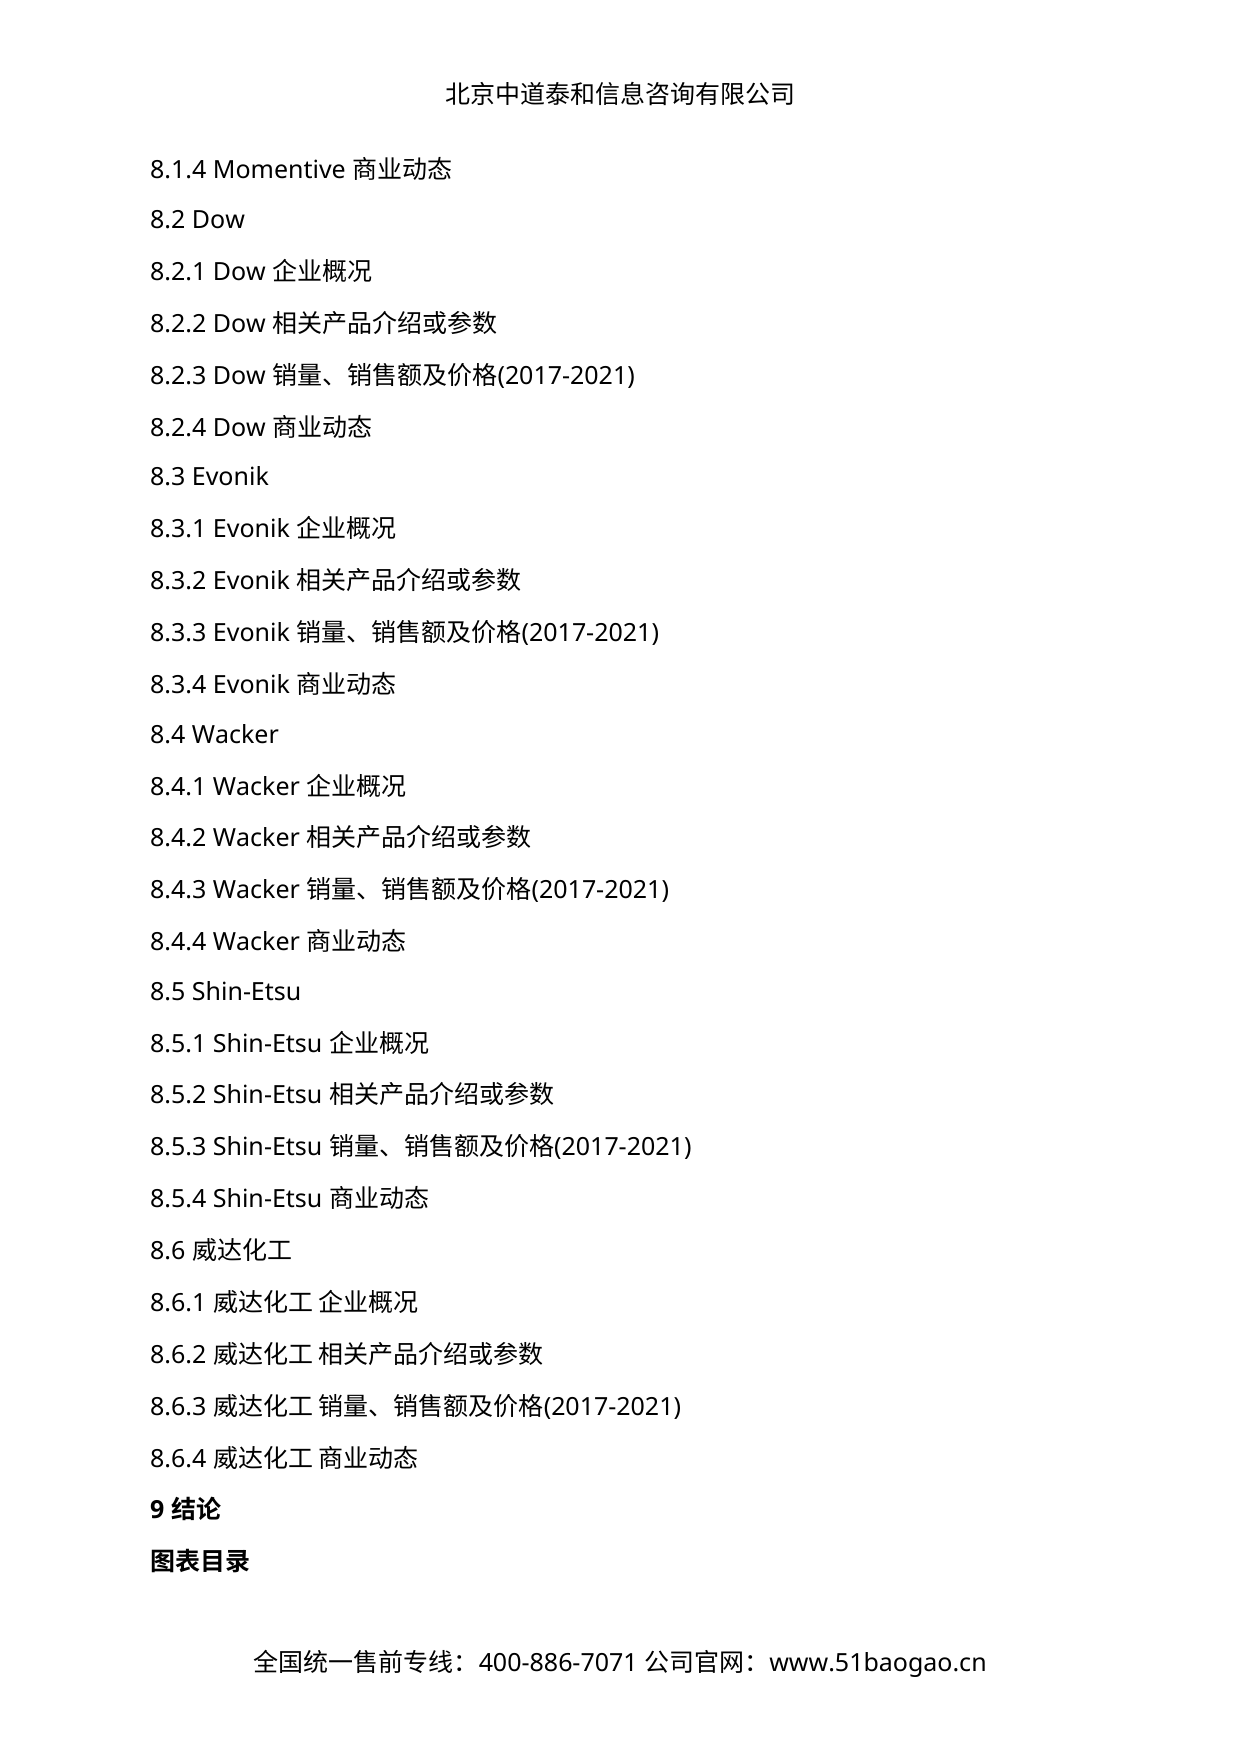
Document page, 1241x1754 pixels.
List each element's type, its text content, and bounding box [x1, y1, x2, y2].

text 8.3.1 Evonik 企业概况 [150, 509, 1090, 545]
text 8.3.2 Evonik 相关产品介绍或参数 [150, 561, 1090, 597]
text 8.4 Wacker [150, 716, 1090, 750]
text 8.5.2 Shin-Etsu 相关产品介绍或参数 [150, 1075, 1090, 1111]
text 8.2 Dow [150, 202, 1090, 236]
text 8.5.3 Shin-Etsu 销量、销售额及价格(2017-2021) [150, 1127, 1090, 1163]
text 8.2.2 Dow 相关产品介绍或参数 [150, 303, 1090, 340]
text 8.6.3 威达化工 销量、销售额及价格(2017-2021) [150, 1386, 1090, 1422]
text 8.3 Evonik [150, 459, 1090, 493]
text 8.3.4 Evonik 商业动态 [150, 664, 1090, 701]
text 8.4.3 Wacker 销量、销售额及价格(2017-2021) [150, 870, 1090, 906]
text 8.2.4 Dow 商业动态 [150, 407, 1090, 443]
text 8.5 Shin-Etsu [150, 973, 1090, 1007]
text 8.3.3 Evonik 销量、销售额及价格(2017-2021) [150, 612, 1090, 649]
text 图表目录 [150, 1542, 1090, 1578]
text 8.4.4 Wacker 商业动态 [150, 922, 1090, 958]
text 8.2.1 Dow 企业概况 [150, 252, 1090, 288]
text 8.1.4 Momentive 商业动态 [150, 150, 1090, 186]
text 8.4.1 Wacker 企业概况 [150, 766, 1090, 802]
text 8.2.3 Dow 销量、销售额及价格(2017-2021) [150, 355, 1090, 392]
text 8.6.4 威达化工 商业动态 [150, 1438, 1090, 1474]
text 8.5.1 Shin-Etsu 企业概况 [150, 1023, 1090, 1059]
text 8.6.1 威达化工 企业概况 [150, 1282, 1090, 1319]
text 8.6.2 威达化工 相关产品介绍或参数 [150, 1334, 1090, 1371]
text 9 结论 [150, 1490, 1090, 1526]
text 8.5.4 Shin-Etsu 商业动态 [150, 1179, 1090, 1215]
text 8.6 威达化工 [150, 1231, 1090, 1267]
text 8.4.2 Wacker 相关产品介绍或参数 [150, 818, 1090, 854]
